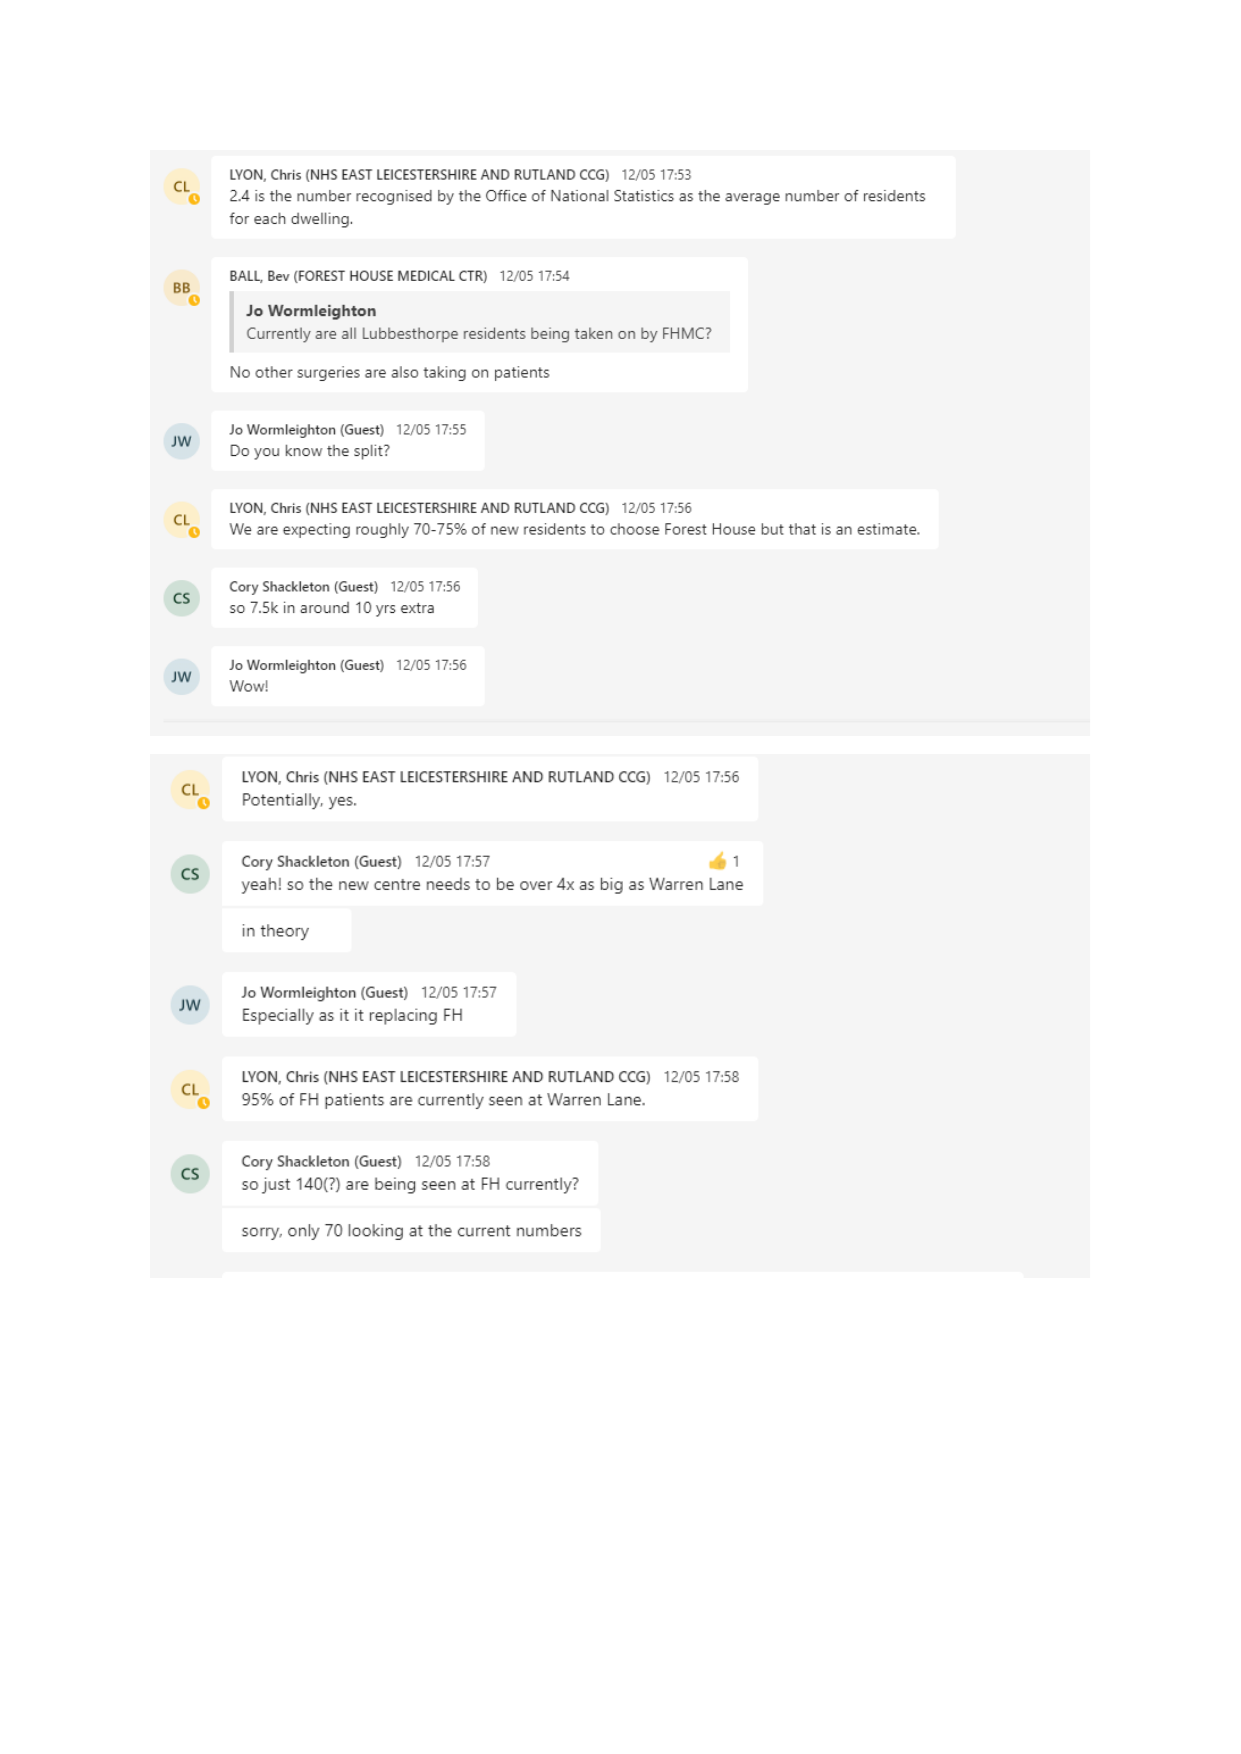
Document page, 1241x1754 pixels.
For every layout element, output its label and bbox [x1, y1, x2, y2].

picture [150, 150, 1091, 736]
picture [150, 754, 1091, 1278]
